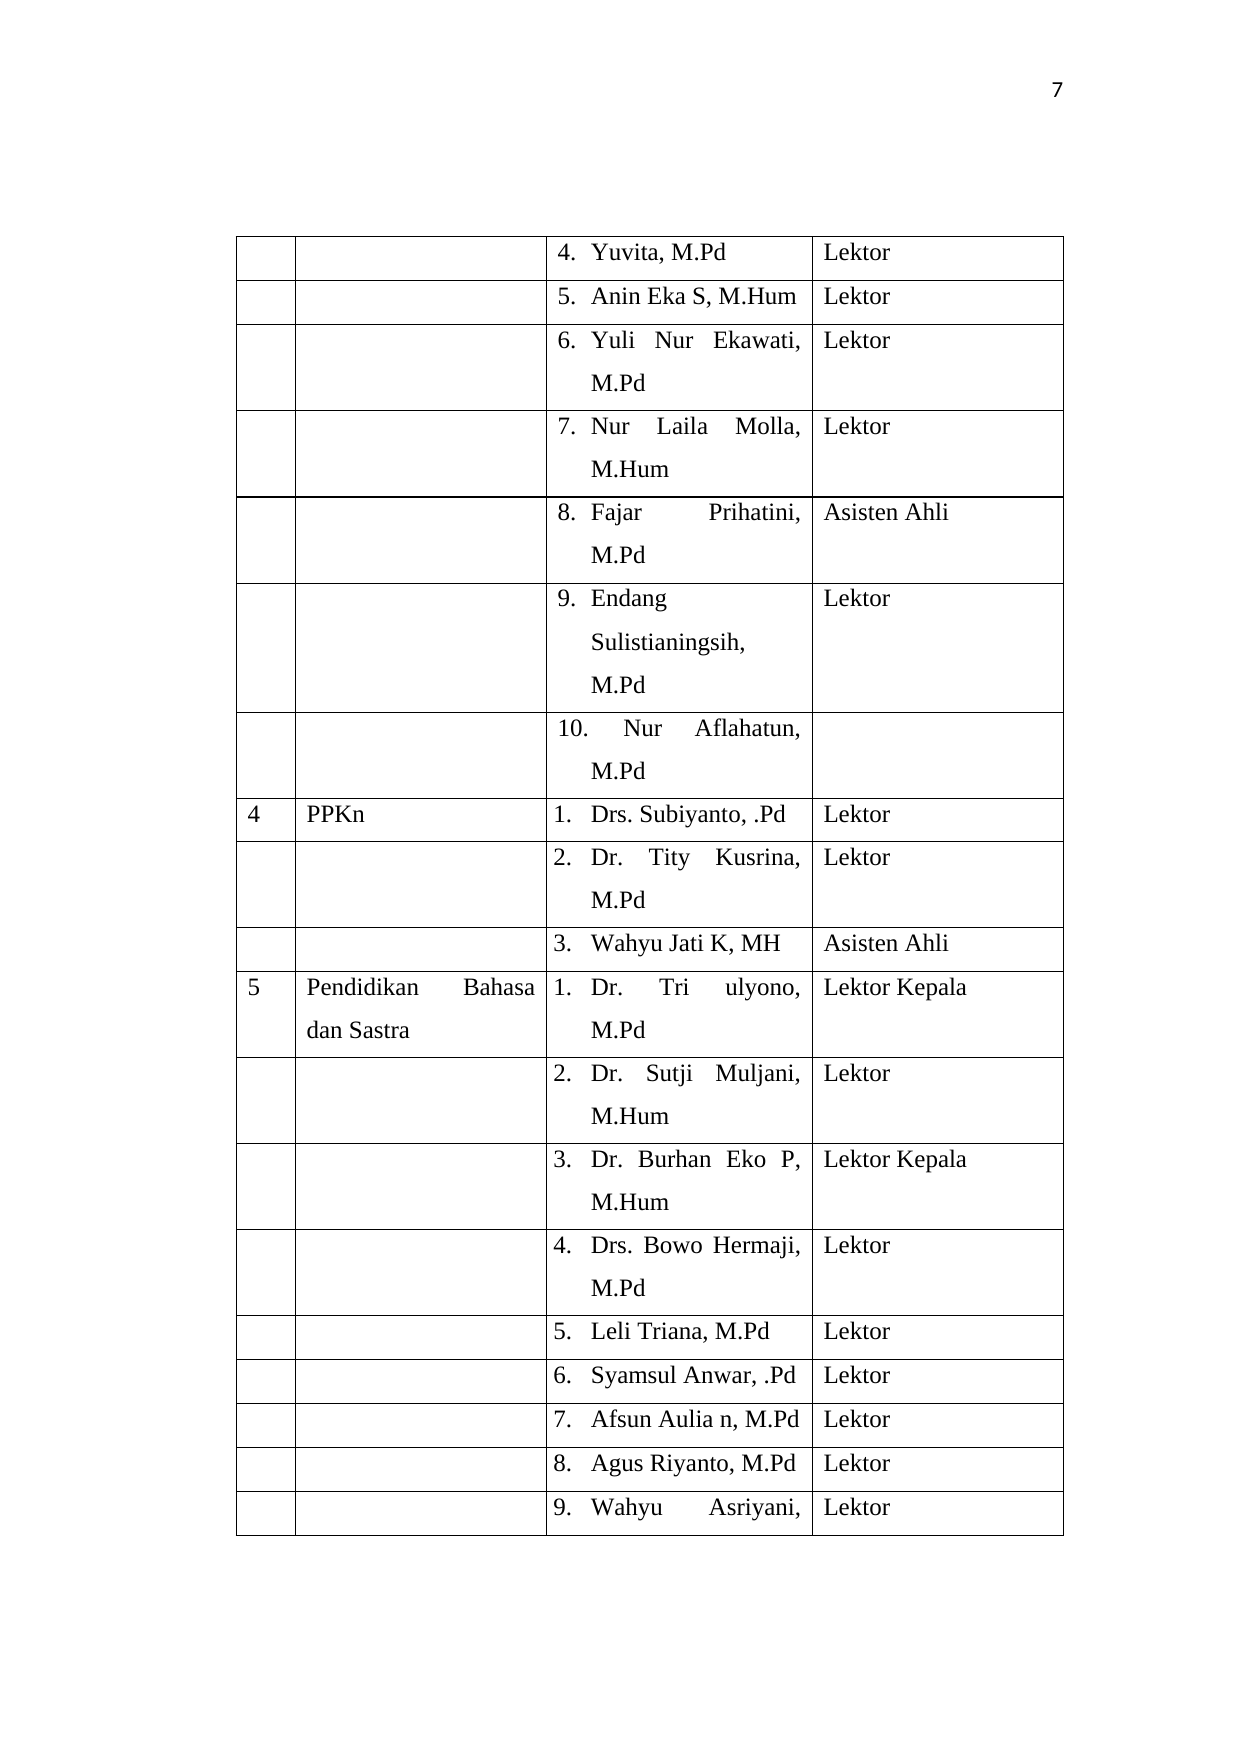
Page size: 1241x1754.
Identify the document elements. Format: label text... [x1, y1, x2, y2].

table_cell Leli Triana, M.Pd [547, 1316, 812, 1359]
table_cell Drs. Bowo Hermaji, M.Pd [547, 1230, 812, 1315]
table_cell [237, 411, 295, 496]
table_cell Nur Aflahatun, M.Pd [547, 713, 812, 798]
table_cell Dr. Tri ulyono, M.Pd [547, 972, 812, 1057]
table_cell Lektor [813, 1404, 1063, 1447]
table_cell [296, 281, 546, 324]
table_cell [296, 1316, 546, 1359]
table_cell Dr. Sutji Muljani, M.Hum [547, 1058, 812, 1143]
table_cell Wahyu Jati K, MH [547, 928, 812, 971]
table_cell [237, 281, 295, 324]
table_cell Lektor [813, 411, 1063, 496]
table_cell [237, 842, 295, 927]
table_cell [237, 584, 295, 712]
table_cell Lektor [813, 281, 1063, 324]
table_cell Lektor [813, 1492, 1063, 1535]
table_cell [296, 1448, 546, 1491]
table_cell Asisten Ahli [813, 928, 1063, 971]
table_cell PPKn [296, 799, 546, 841]
table_cell Lektor [813, 842, 1063, 927]
table_cell Lektor Kepala [813, 1144, 1063, 1229]
table_cell [237, 1404, 295, 1447]
table_cell Lektor [813, 1058, 1063, 1143]
table_cell [237, 1448, 295, 1491]
table_cell Dr. Burhan Eko P, M.Hum [547, 1144, 812, 1229]
table_cell [296, 237, 546, 280]
table_cell [296, 325, 546, 410]
table_cell [296, 1492, 546, 1535]
table_cell Nur Laila Molla, M.Hum [547, 411, 812, 496]
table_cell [547, 1492, 812, 1535]
table_cell Lektor [813, 799, 1063, 841]
table_cell [237, 1230, 295, 1315]
table_cell [237, 1144, 295, 1229]
table_cell [296, 713, 546, 798]
table_cell [296, 1058, 546, 1143]
table_cell [813, 713, 1063, 798]
table_cell Anin Eka S, M.Hum [547, 281, 812, 324]
table_cell Lektor [813, 325, 1063, 410]
table_cell [296, 1230, 546, 1315]
table_cell [237, 1360, 295, 1403]
table_cell [237, 237, 295, 280]
table_cell Syamsul Anwar, .Pd [547, 1360, 812, 1403]
table_cell Pendidikan Bahasa dan Sastra [296, 972, 546, 1057]
table_cell 5 [237, 972, 295, 1057]
table_cell Endang Sulistianingsih, M.Pd [547, 584, 812, 712]
table_cell [296, 584, 546, 712]
table_cell [237, 498, 295, 582]
table_cell [296, 1360, 546, 1403]
table_cell [237, 1058, 295, 1143]
table_cell [237, 1492, 295, 1535]
table_cell Lektor [813, 584, 1063, 712]
table_cell [296, 928, 546, 971]
table_cell [237, 1316, 295, 1359]
table_cell Dr. Tity Kusrina, M.Pd [547, 842, 812, 927]
table_cell Afsun Aulia n, M.Pd [547, 1404, 812, 1447]
table_cell Yuli Nur Ekawati, M.Pd [547, 325, 812, 410]
table_cell [237, 713, 295, 798]
table_cell [296, 842, 546, 927]
table_cell Lektor [813, 1316, 1063, 1359]
table_cell Lektor Kepala [813, 972, 1063, 1057]
table_cell [237, 928, 295, 971]
table_cell Asisten Ahli [813, 498, 1063, 582]
table_cell Lektor [813, 1360, 1063, 1403]
table_cell Agus Riyanto, M.Pd [547, 1448, 812, 1491]
table_cell [237, 325, 295, 410]
table_cell [296, 1404, 546, 1447]
table_cell Yuvita, M.Pd [547, 237, 812, 280]
table_cell Lektor [813, 237, 1063, 280]
table_cell [296, 411, 546, 496]
table_cell Fajar Prihatini, M.Pd [547, 498, 812, 582]
table_cell [296, 498, 546, 582]
table_cell 4 [237, 799, 295, 841]
table_cell [296, 1144, 546, 1229]
table_cell Lektor [813, 1230, 1063, 1315]
table_cell Drs. Subiyanto, .Pd [547, 799, 812, 841]
table_cell Lektor [813, 1448, 1063, 1491]
